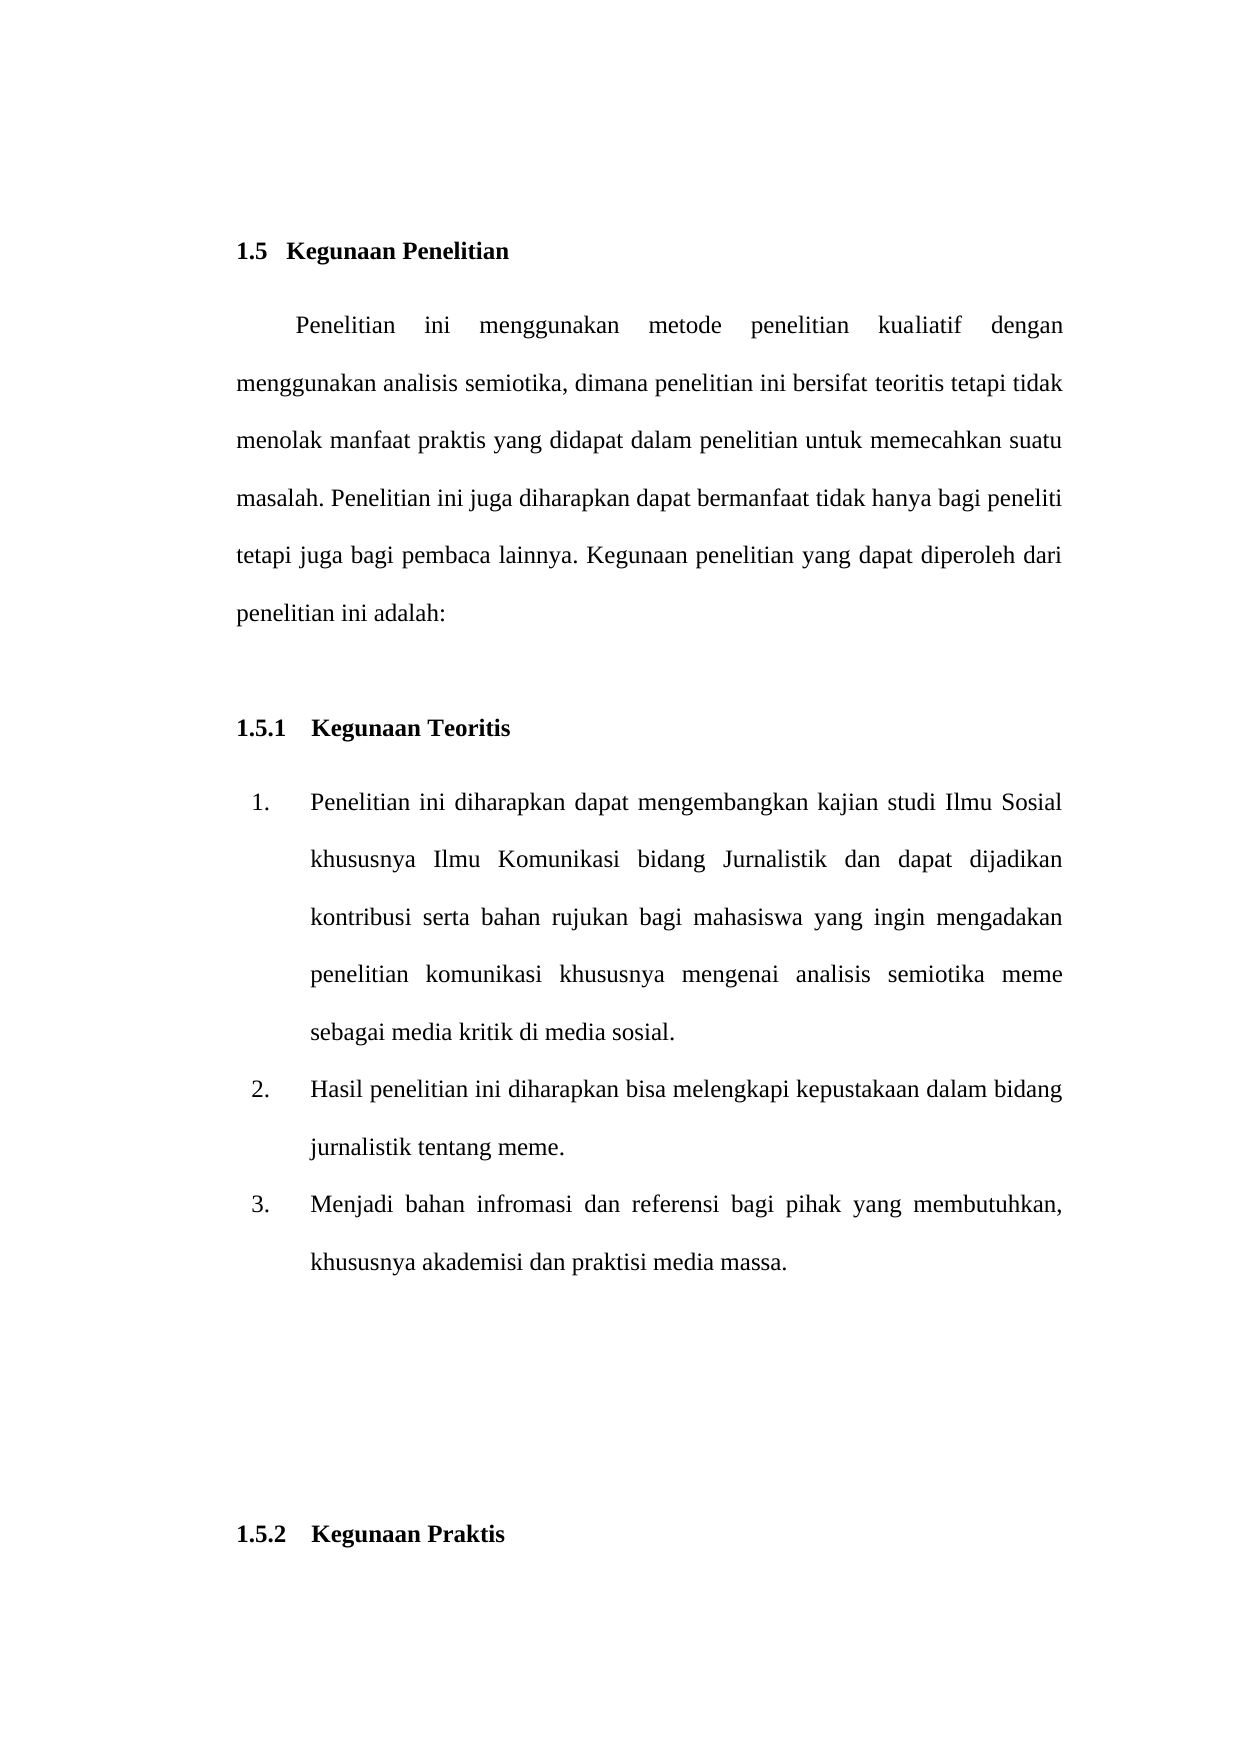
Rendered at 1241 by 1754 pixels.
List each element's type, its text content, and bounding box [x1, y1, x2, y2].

list Hasil penelitian ini diharapkan bisa melengkapi kepustakaan dalam bidang jurnalistik tentang meme. [251, 1074, 1063, 1161]
text 1.5.1 Kegunaan Teoritis [236, 713, 1063, 742]
text 1.5.2 Kegunaan Praktis [236, 1519, 1063, 1547]
list Penelitian ini diharapkan dapat mengembangkan kajian studi Ilmu Sosial khususnya Ilmu Komunikasi bidang Jurnalistik dan dapat dijadikan kontribusi serta bahan rujukan bagi mahasiswa yang ingin mengadakan penelitian komunikasi khususnya mengenai analisis semiotika meme sebagai media kritik di media sosial. [251, 787, 1063, 1046]
text 1.5 Kegunaan Penelitian [236, 236, 1063, 265]
list Menjadi bahan infromasi dan referensi bagi pihak yang membutuhkan, khususnya akademisi dan praktisi media massa. [251, 1189, 1063, 1276]
text Penelitian ini menggunakan metode penelitian kualiatif dengan menggunakan analisis semiotika, dimana penelitian ini bersifat teoritis tetapi tidak menolak manfaat praktis yang didapat dalam penelitian untuk memecahkan suatu masalah. Penelitian ini juga diharapkan dapat bermanfaat tidak hanya bagi peneliti tetapi juga bagi pembaca lainnya. Kegunaan penelitian yang dapat diperoleh dari penelitian ini adalah: [236, 310, 1063, 627]
